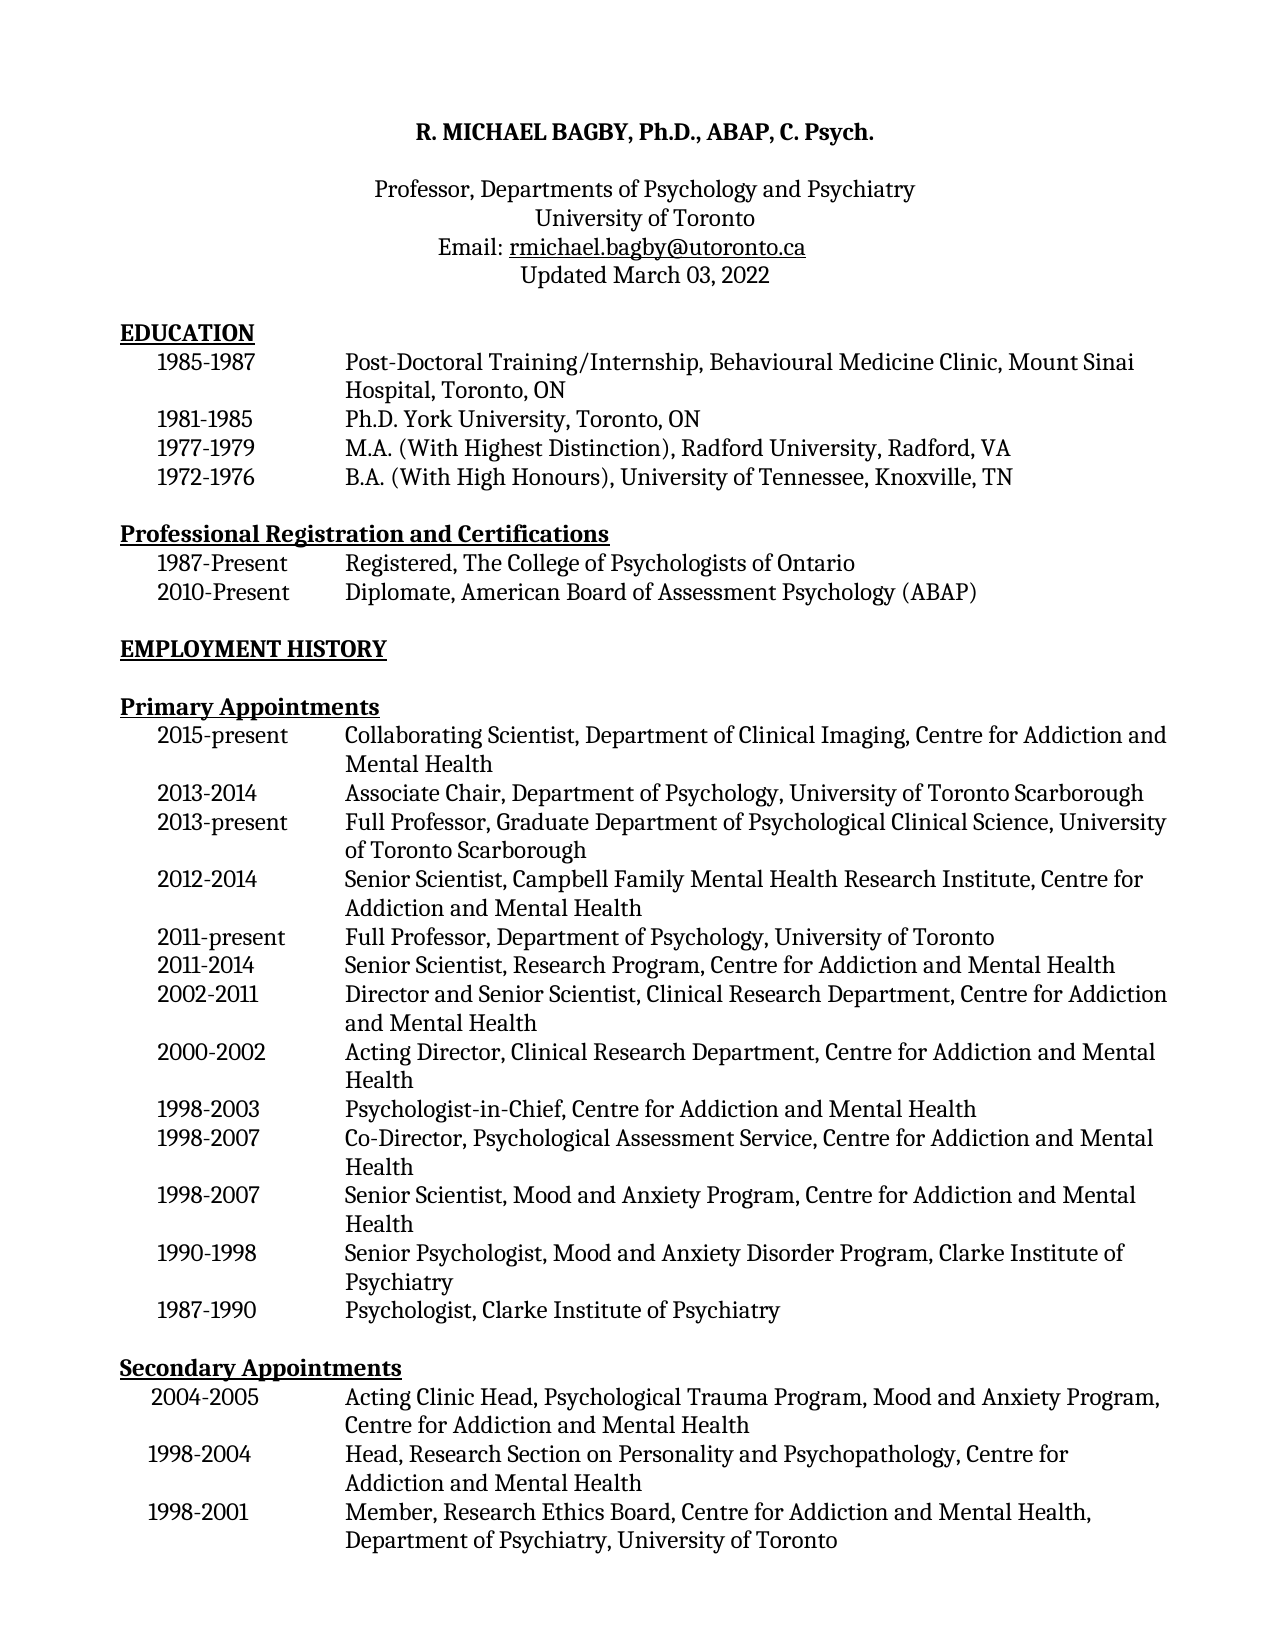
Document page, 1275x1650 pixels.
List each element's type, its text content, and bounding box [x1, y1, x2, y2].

subtitle Secondary Appointments [120, 1354, 1170, 1382]
text 1987-Present Registered, The College of Psychologists of Ontario [157, 549, 1170, 577]
text 1998-2003 Psychologist-in-Chief, Centre for Addiction and Mental Health [157, 1095, 1170, 1124]
subtitle EDUCATION [120, 319, 1170, 347]
text 1990-1998 Senior Psychologist, Mood and Anxiety Disorder Program, Clarke Institute of Psychiatry [157, 1239, 1170, 1296]
text 2004-2005 Acting Clinic Head, Psychological Trauma Program, Mood and Anxiety Program, Centre for Addiction and Mental Health [148, 1382, 1170, 1440]
text University of Toronto [120, 204, 1170, 232]
subtitle Primary Appointments [120, 692, 1170, 721]
text 1981-1985 Ph.D. York University, Toronto, ON [157, 405, 1170, 434]
subtitle Professional Registration and Certifications [120, 520, 1170, 549]
text 1987-1990 Psychologist, Clarke Institute of Psychiatry [157, 1296, 1170, 1325]
text 1998-2007 Senior Scientist, Mood and Anxiety Program, Centre for Addiction and Mental Health [157, 1181, 1170, 1239]
text 2013-present Full Professor, Graduate Department of Psychological Clinical Science, University of Toronto Scarborough [157, 807, 1170, 865]
text 2015-present Collaborating Scientist, Department of Clinical Imaging, Centre for Addiction and Mental Health [157, 721, 1170, 779]
text Email: rmichael.bagby@utoronto.ca [195, 232, 1170, 261]
text 2012-2014 Senior Scientist, Campbell Family Mental Health Research Institute, Centre for Addiction and Mental Health [157, 865, 1170, 922]
text 1985-1987 Post-Doctoral Training/Internship, Behavioural Medicine Clinic, Mount Sinai Hospital, Toronto, ON [157, 347, 1170, 405]
text Updated March 03, 2022 [120, 261, 1170, 290]
text 2000-2002 Acting Director, Clinical Research Department, Centre for Addiction and Mental Health [157, 1037, 1170, 1095]
subtitle EMPLOYMENT HISTORY [120, 635, 1170, 664]
text 1998-2004 Head, Research Section on Personality and Psychopathology, Centre for Addiction and Mental Health [148, 1440, 1170, 1497]
text 2002-2011 Director and Senior Scientist, Clinical Research Department, Centre for Addiction and Mental Health [157, 980, 1170, 1037]
text Professor, Departments of Psychology and Psychiatry [120, 175, 1170, 204]
text 2011-2014 Senior Scientist, Research Program, Centre for Addiction and Mental Health [157, 951, 1170, 980]
title R. MICHAEL BAGBY, Ph.D., ABAP, C. Psych. [120, 117, 1170, 146]
text 2011-present Full Professor, Department of Psychology, University of Toronto [157, 922, 1170, 951]
text 1977-1979 M.A. (With Highest Distinction), Radford University, Radford, VA [157, 434, 1170, 462]
text 1972-1976 B.A. (With High Honours), University of Tennessee, Knoxville, TN [157, 462, 1170, 491]
text 1998-2001 Member, Research Ethics Board, Centre for Addiction and Mental Health, Department of Psychiatry, University of Toronto [148, 1497, 1170, 1555]
text 2013-2014 Associate Chair, Department of Psychology, University of Toronto Scarborough [157, 779, 1170, 807]
text 1998-2007 Co-Director, Psychological Assessment Service, Centre for Addiction and Mental Health [157, 1124, 1170, 1181]
text 2010-Present Diplomate, American Board of Assessment Psychology (ABAP) [157, 577, 1170, 606]
